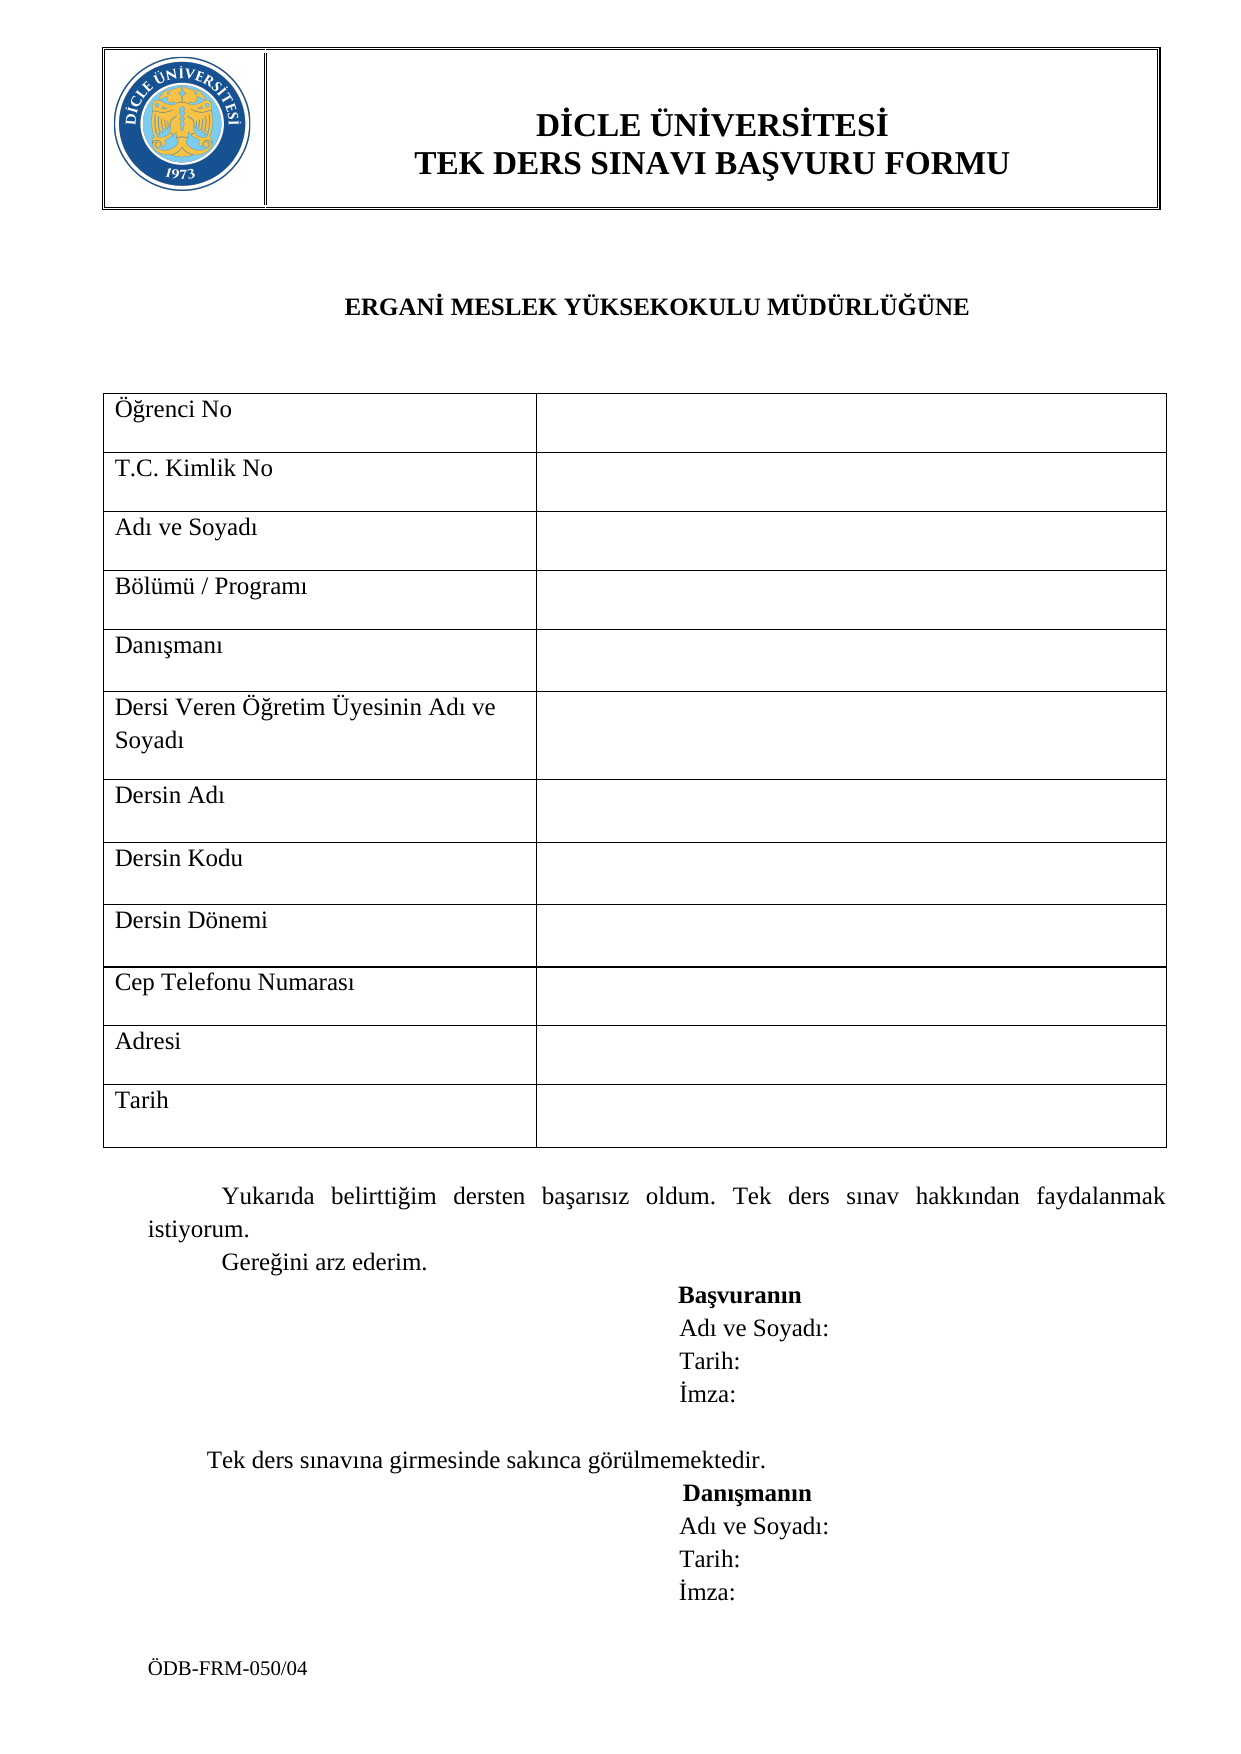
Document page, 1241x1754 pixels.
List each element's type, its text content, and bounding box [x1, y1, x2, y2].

table_cell Dersin Adı [104, 780, 536, 842]
table_header Öğrenci No [104, 394, 536, 452]
table_cell [537, 512, 1166, 570]
text Tek ders sınavına girmesinde sakınca görülmemektedir. [148, 1445, 1167, 1474]
table_cell Bölümü / Programı [104, 571, 536, 629]
table_cell [537, 692, 1166, 779]
table_cell [537, 968, 1166, 1025]
text İmza: [148, 1577, 1167, 1606]
table_cell Dersi Veren Öğretim Üyesinin Adı ve Soyadı [104, 692, 536, 779]
table_cell [537, 1085, 1166, 1147]
text Tarih: [148, 1346, 1167, 1375]
text Gereğini arz ederim. [148, 1247, 1167, 1276]
table_cell Dersin Dönemi [104, 905, 536, 966]
text Başvuranın [148, 1280, 1167, 1309]
table_cell [537, 905, 1166, 966]
table_cell [537, 571, 1166, 629]
table_cell Dersin Kodu [104, 843, 536, 904]
picture [110, 54, 253, 194]
text Adı ve Soyadı: [148, 1313, 1167, 1342]
table_cell T.C. Kimlik No [104, 453, 536, 511]
table_cell [537, 630, 1166, 691]
table_cell Adı ve Soyadı [104, 512, 536, 570]
table_cell [537, 780, 1166, 842]
text Tarih: [148, 1544, 1167, 1573]
table_cell Cep Telefonu Numarası [104, 968, 536, 1025]
table_cell Adresi [104, 1026, 536, 1084]
table_cell [537, 453, 1166, 511]
text İmza: [148, 1379, 1167, 1408]
table_cell [537, 843, 1166, 904]
text Adı ve Soyadı: [148, 1511, 1167, 1540]
table_cell Danışmanı [104, 630, 536, 691]
table_cell [537, 1026, 1166, 1084]
text Danışmanın [664, 1478, 1167, 1507]
text Yukarıda belirttiğim dersten başarısız oldum. Tek ders sınav hakkından faydalanmak istiyorum. [148, 1181, 1167, 1243]
table_cell Tarih [104, 1085, 536, 1147]
subtitle ERGANİ MESLEK YÜKSEKOKULU MÜDÜRLÜĞÜNE [148, 292, 1167, 321]
table_header [537, 394, 1166, 452]
